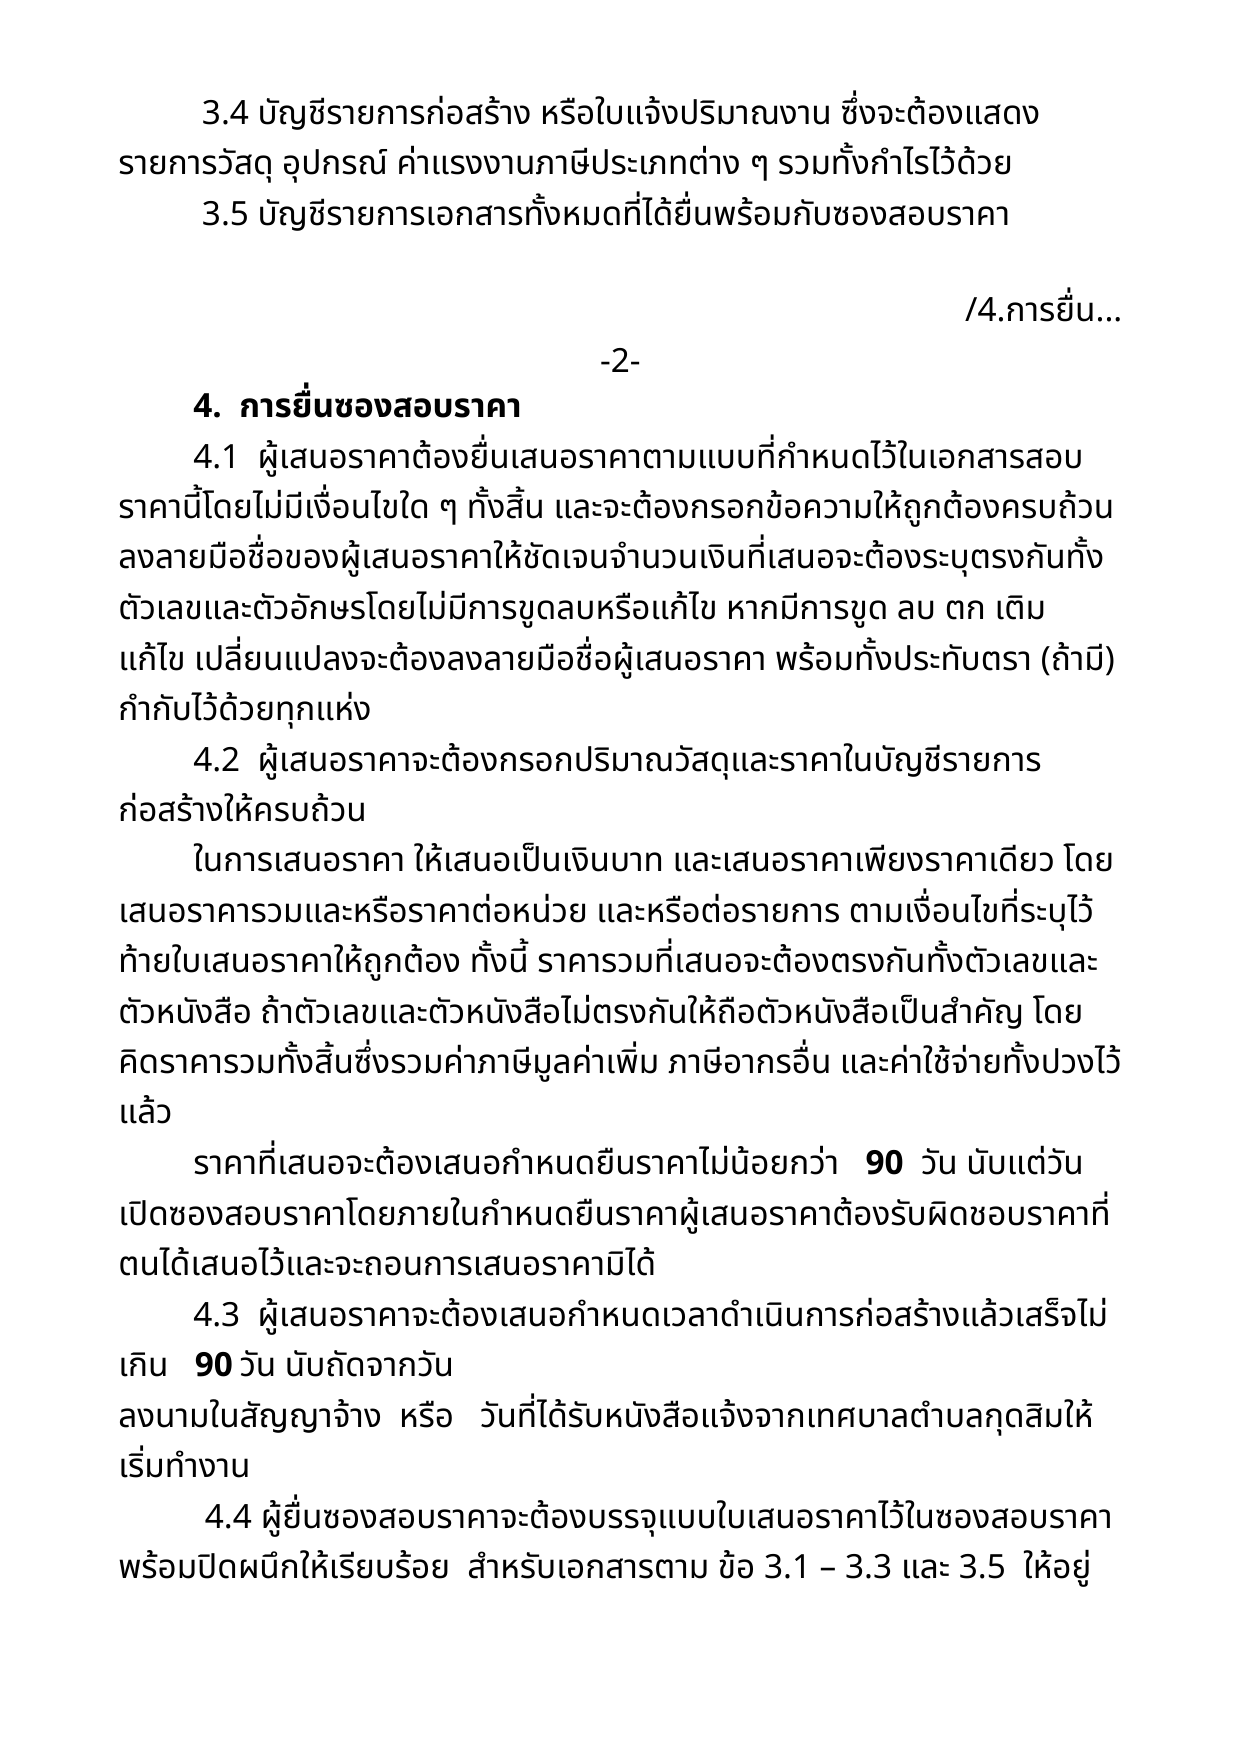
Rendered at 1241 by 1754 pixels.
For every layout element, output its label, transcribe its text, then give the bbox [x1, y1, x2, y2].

text 4.2 ผู้เสนอราคาจะต้องกรอกปริมาณวัสดุและราคาในบัญชีรายการก่อสร้างให้ครบถ้วน [118, 735, 1122, 836]
text ลงนามในสัญญาจ้าง หรือ วันที่ได้รับหนังสือแจ้งจากเทศบาลตำบลกุดสิมให้เริ่มทำงาน [118, 1392, 1122, 1492]
text -2- [118, 336, 1122, 382]
text 4.1 ผู้เสนอราคาต้องยื่นเสนอราคาตามแบบที่กำหนดไว้ในเอกสารสอบราคานี้โดยไม่มีเงื่อนไขใด ๆ ทั้งสิ้น และจะต้องกรอกข้อความให้ถูกต้องครบถ้วนลงลายมือชื่อของผู้เสนอราคาให้ชัดเจนจำนวนเงินที่เสนอจะต้องระบุตรงกันทั้งตัวเลขและตัวอักษรโดยไม่มีการขูดลบหรือแก้ไข หากมีการขูด ลบ ตก เติม แก้ไข เปลี่ยนแปลงจะต้องลงลายมือชื่อผู้เสนอราคา พร้อมทั้งประทับตรา (ถ้ามี) กำกับไว้ด้วยทุกแห่ง [118, 432, 1122, 735]
text ในการเสนอราคา ให้เสนอเป็นเงินบาท และเสนอราคาเพียงราคาเดียว โดยเสนอราคารวมและหรือราคาต่อหน่วย และหรือต่อรายการ ตามเงื่อนไขที่ระบุไว้ท้ายใบเสนอราคาให้ถูกต้อง ทั้งนี้ ราคารวมที่เสนอจะต้องตรงกันทั้งตัวเลขและตัวหนังสือ ถ้าตัวเลขและตัวหนังสือไม่ตรงกันให้ถือตัวหนังสือเป็นสำคัญ โดยคิดราคารวมทั้งสิ้นซึ่งรวมค่าภาษีมูลค่าเพิ่ม ภาษีอากรอื่น และค่าใช้จ่ายทั้งปวงไว้แล้ว [118, 836, 1122, 1139]
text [118, 1492, 1122, 1594]
text 4. การยื่นซองสอบราคา [118, 382, 1122, 432]
text 3.5 บัญชีรายการเอกสารทั้งหมดที่ได้ยื่นพร้อมกับซองสอบราคา [118, 190, 1122, 240]
text 3.4 บัญชีรายการก่อสร้าง หรือใบแจ้งปริมาณงาน ซึ่งจะต้องแสดงรายการวัสดุ อุปกรณ์ ค่าแรงงานภาษีประเภทต่าง ๆ รวมทั้งกำไรไว้ด้วย [118, 89, 1122, 190]
text /4.การยื่น... [118, 286, 1122, 336]
text ราคาที่เสนอจะต้องเสนอกำหนดยืนราคาไม่น้อยกว่า 90 วัน นับแต่วันเปิดซองสอบราคาโดยภายในกำหนดยืนราคาผู้เสนอราคาต้องรับผิดชอบราคาที่ตนได้เสนอไว้และจะถอนการเสนอราคามิได้ [118, 1139, 1122, 1290]
text 4.3 ผู้เสนอราคาจะต้องเสนอกำหนดเวลาดำเนินการก่อสร้างแล้วเสร็จไม่เกิน 90วัน นับถัดจากวัน [118, 1290, 1122, 1392]
